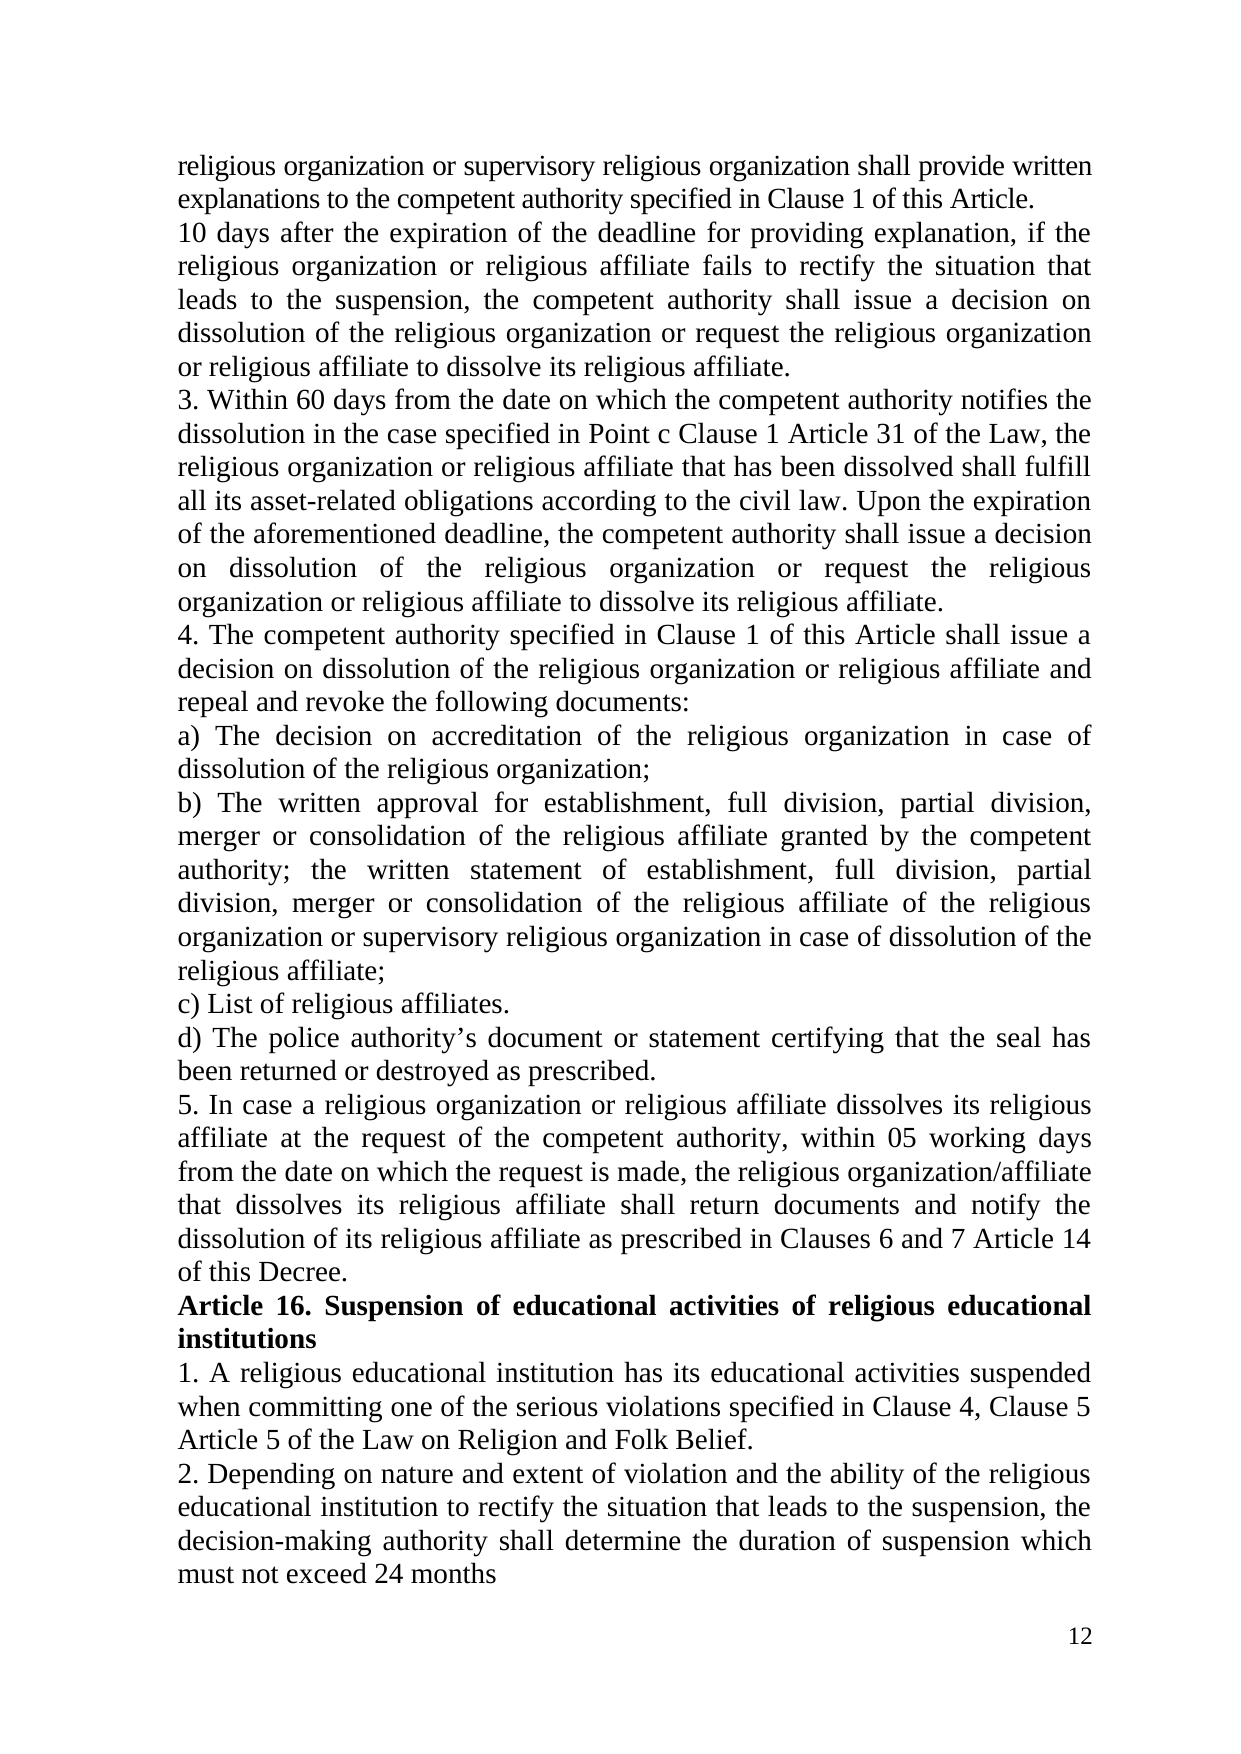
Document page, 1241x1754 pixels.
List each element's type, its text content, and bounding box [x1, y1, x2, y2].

text a) The decision on accreditation of the religious organization in case of dissolution of the religious organization; [177, 718, 1092, 785]
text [177, 148, 1092, 215]
text Article 16. Suspension of educational activities of religious educational institutions [177, 1288, 1092, 1355]
text 3. Within 60 days from the date on which the competent authority notifies the dissolution in the case specified in Point c Clause 1 Article 31 of the Law, the religious organization or religious affiliate that has been dissolved shall fulfill all its asset-related obligations according to the civil law. Upon the expiration of the aforementioned deadline, the competent authority shall issue a decision on dissolution of the religious organization or request the religious organization or religious affiliate to dissolve its religious affiliate. [177, 382, 1092, 617]
text 2. Depending on nature and extent of violation and the ability of the religious educational institution to rectify the situation that leads to the suspension, the decision-making authority shall determine the duration of suspension which must not exceed 24 months [177, 1456, 1092, 1590]
text 5. In case a religious organization or religious affiliate dissolves its religious affiliate at the request of the competent authority, within 05 working days from the date on which the request is made, the religious organization/affiliate that dissolves its religious affiliate shall return documents and notify the dissolution of its religious affiliate as prescribed in Clauses 6 and 7 Article 14 of this Decree. [177, 1087, 1092, 1288]
text b) The written approval for establishment, full division, partial division, merger or consolidation of the religious affiliate granted by the competent authority; the written statement of establishment, full division, partial division, merger or consolidation of the religious affiliate of the religious organization or supervisory religious organization in case of dissolution of the religious affiliate; [177, 785, 1092, 986]
text d) The police authority’s document or statement certifying that the seal has been returned or destroyed as prescribed. [177, 1020, 1092, 1087]
text 1. A religious educational institution has its educational activities suspended when committing one of the serious violations specified in Clause 4, Clause 5 Article 5 of the Law on Religion and Folk Belief. [177, 1355, 1092, 1456]
text 10 days after the expiration of the deadline for providing explanation, if the religious organization or religious affiliate fails to rectify the situation that leads to the suspension, the competent authority shall issue a decision on dissolution of the religious organization or request the religious organization or religious affiliate to dissolve its religious affiliate. [177, 215, 1092, 382]
text c) List of religious affiliates. [177, 986, 1092, 1020]
text 4. The competent authority specified in Clause 1 of this Article shall issue a decision on dissolution of the religious organization or religious affiliate and repeal and revoke the following documents: [177, 617, 1092, 718]
